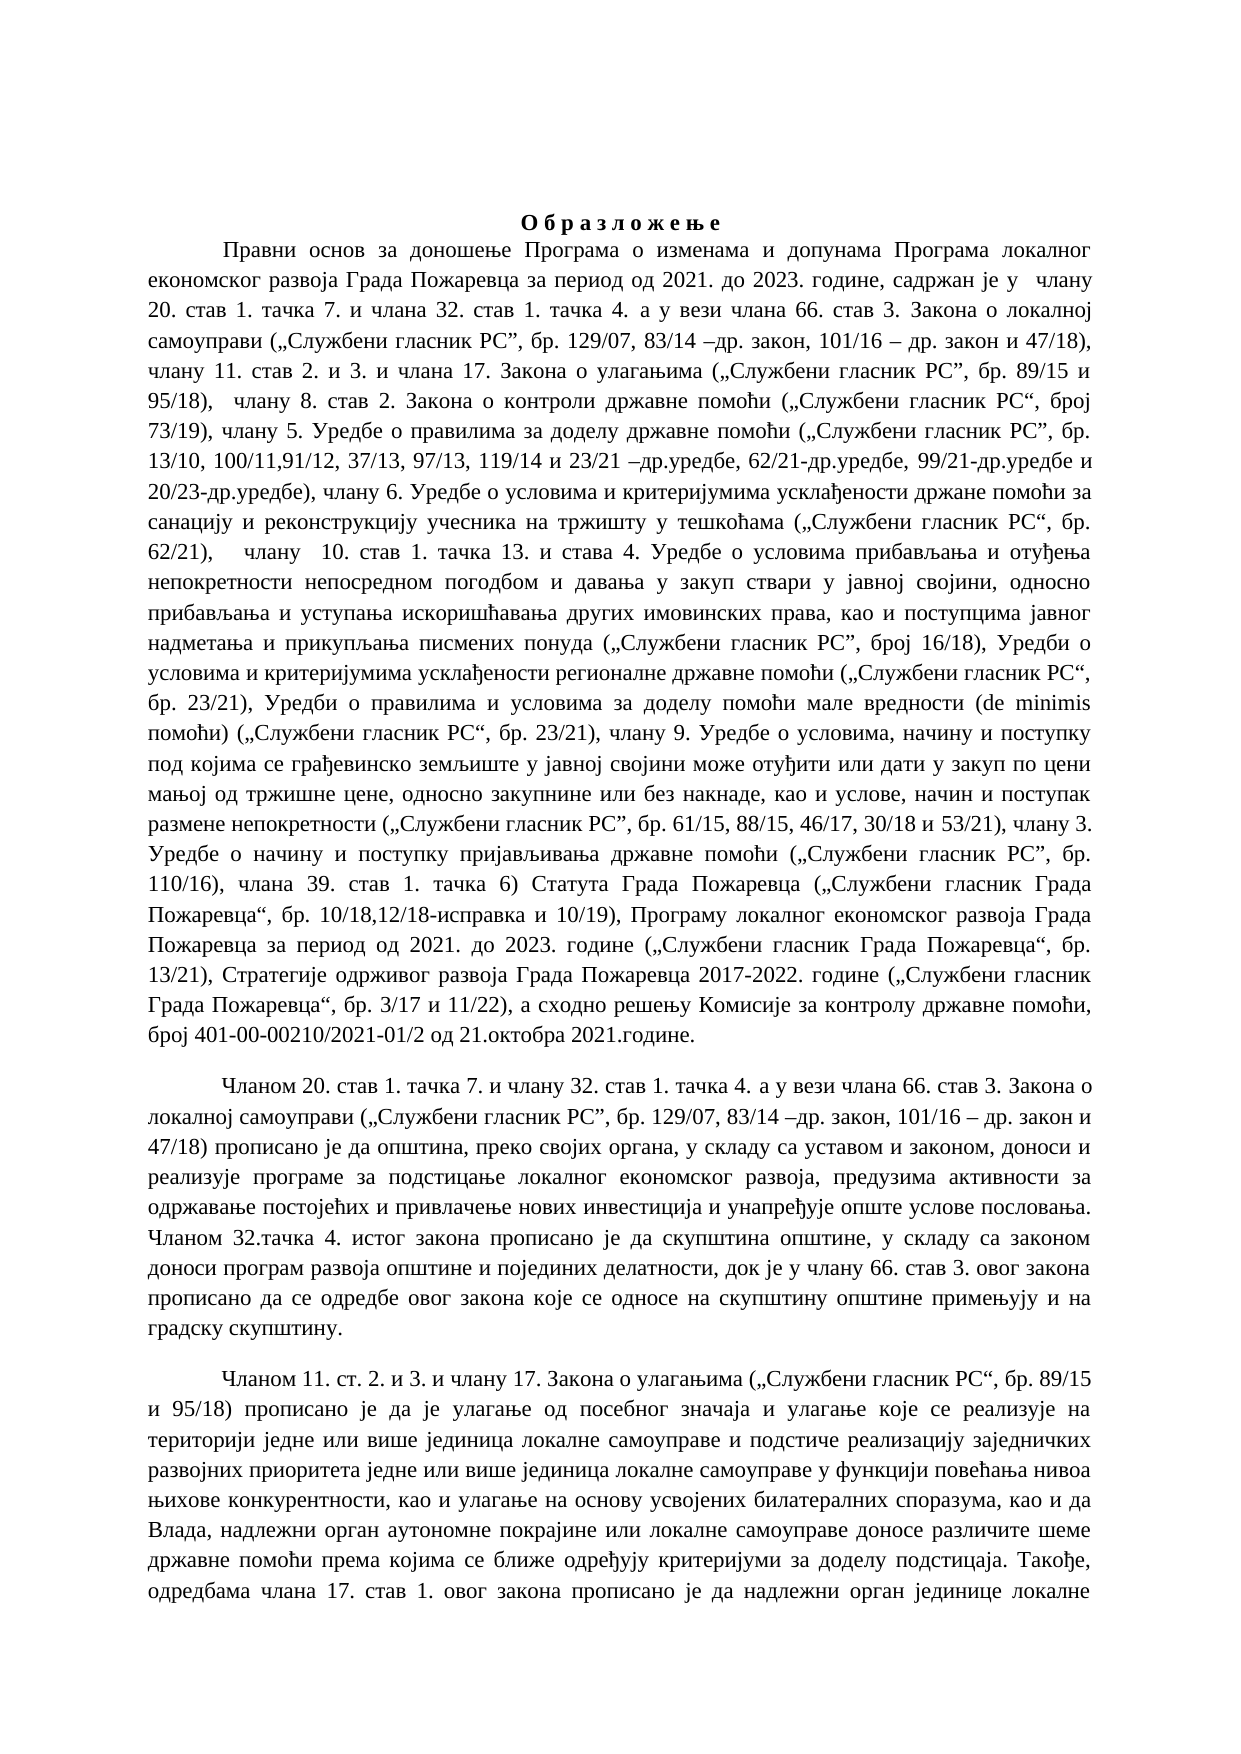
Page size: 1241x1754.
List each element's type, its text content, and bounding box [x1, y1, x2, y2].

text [148, 1365, 1093, 1603]
text Чланом 20. став 1. тачка 7. и члану 32. став 1. тачка 4. а у вези члана 66. став 3. Закона о локалној самоуправи („Службени гласник РС”, бр. 129/07, 83/14 –др. закон, 101/16 – др. закон и 47/18) прописано је да општина, преко својих органа, у складу са уставом и законом, доноси и реализује програме за подстицање локалног економског развоја, предузима активности за одржавање постојећих и привлачење нових инвестиција и унапређује опште услове пословања. Чланом 32.тачка 4. истог закона прописано је да скупштина општине, у складу са законом доноси програм развоја општине и појединих делатности, док је у члану 66. став 3. овог закона прописано да се одредбе овог закона које се односе на скупштину општине примењују и на градску скупштину. [148, 1072, 1093, 1341]
text О б р а з л о ж е њ е [148, 207, 1093, 236]
text Правни основ за доношење Програма о изменама и допунама Програма локалног економског развоја Града Пожаревца за период од 2021. до 2023. године, садржан је у члану 20. став 1. тачка 7. и члана 32. став 1. тачка 4. а у вези члана 66. став 3. Закона о локалној самоуправи („Службени гласник РС”, бр. 129/07, 83/14 –др. закон, 101/16 – др. закон и 47/18), члану 11. став 2. и 3. и члана 17. Закона о улагањима („Службени гласник РСˮ, бр. 89/15 и 95/18), члану 8. став 2. Закона о контроли државне помоћи („Службени гласник РС“, број 73/19), члану 5. Уредбе о правилима за доделу државне помоћи („Службени гласник РС”, бр. 13/10, 100/11,91/12, 37/13, 97/13, 119/14 и 23/21 –др.уредбе, 62/21-др.уредбе, 99/21-др.уредбе и 20/23-др.уредбе), члану 6. Уредбе о условима и критеријумима усклађености држане помоћи за санацију и реконструкцију учесника на тржишту у тешкоћама („Службени гласник РС“, бр. 62/21), члану 10. став 1. тачка 13. и става 4. Уредбе о условима прибављања и отуђења непокретности непосредном погодбом и давања у закуп ствари у јавној својини, односно прибављања и уступања искоришћавања других имовинских права, као и поступцима јавног надметања и прикупљања писмених понуда („Службени гласник РС”, број 16/18), Уредби о условима и критеријумима усклађености регионалне државне помоћи („Службени гласник РС“, бр. 23/21), Уредби о правилима и условима за доделу помоћи мале вредности (de minimis помоћи) („Службени гласник РС“, бр. 23/21), члану 9. Уредбе о условима, начину и поступку под којима се грађевинско земљиште у јавној својини може отуђити или дати у закуп по цени мањој од тржишне цене, односно закупнине или без накнаде, као и услове, начин и поступак размене непокретности („Службени гласник РС”, бр. 61/15, 88/15, 46/17, 30/18 и 53/21), члану 3. Уредбе о начину и поступку пријављивања државне помоћи („Службени гласник РС”, бр. 110/16), члана 39. став 1. тачка 6) Статута Града Пожаревца („Службени гласник Града Пожаревца“, бр. 10/18,12/18-исправка и 10/19), Програму локалног економског развоја Града Пожаревца за период од 2021. до 2023. године („Службени гласник Града Пожаревцa“, бр. 13/21), Стратегије одрживог развоја Града Пожаревца 2017-2022. године („Службени гласник Града Пожаревцa“, бр. 3/17 и 11/22), а сходно решењу Комисије за контролу државне помоћи, број 401-00-00210/2021-01/2 од 21.октобра 2021.године. [148, 236, 1093, 1048]
